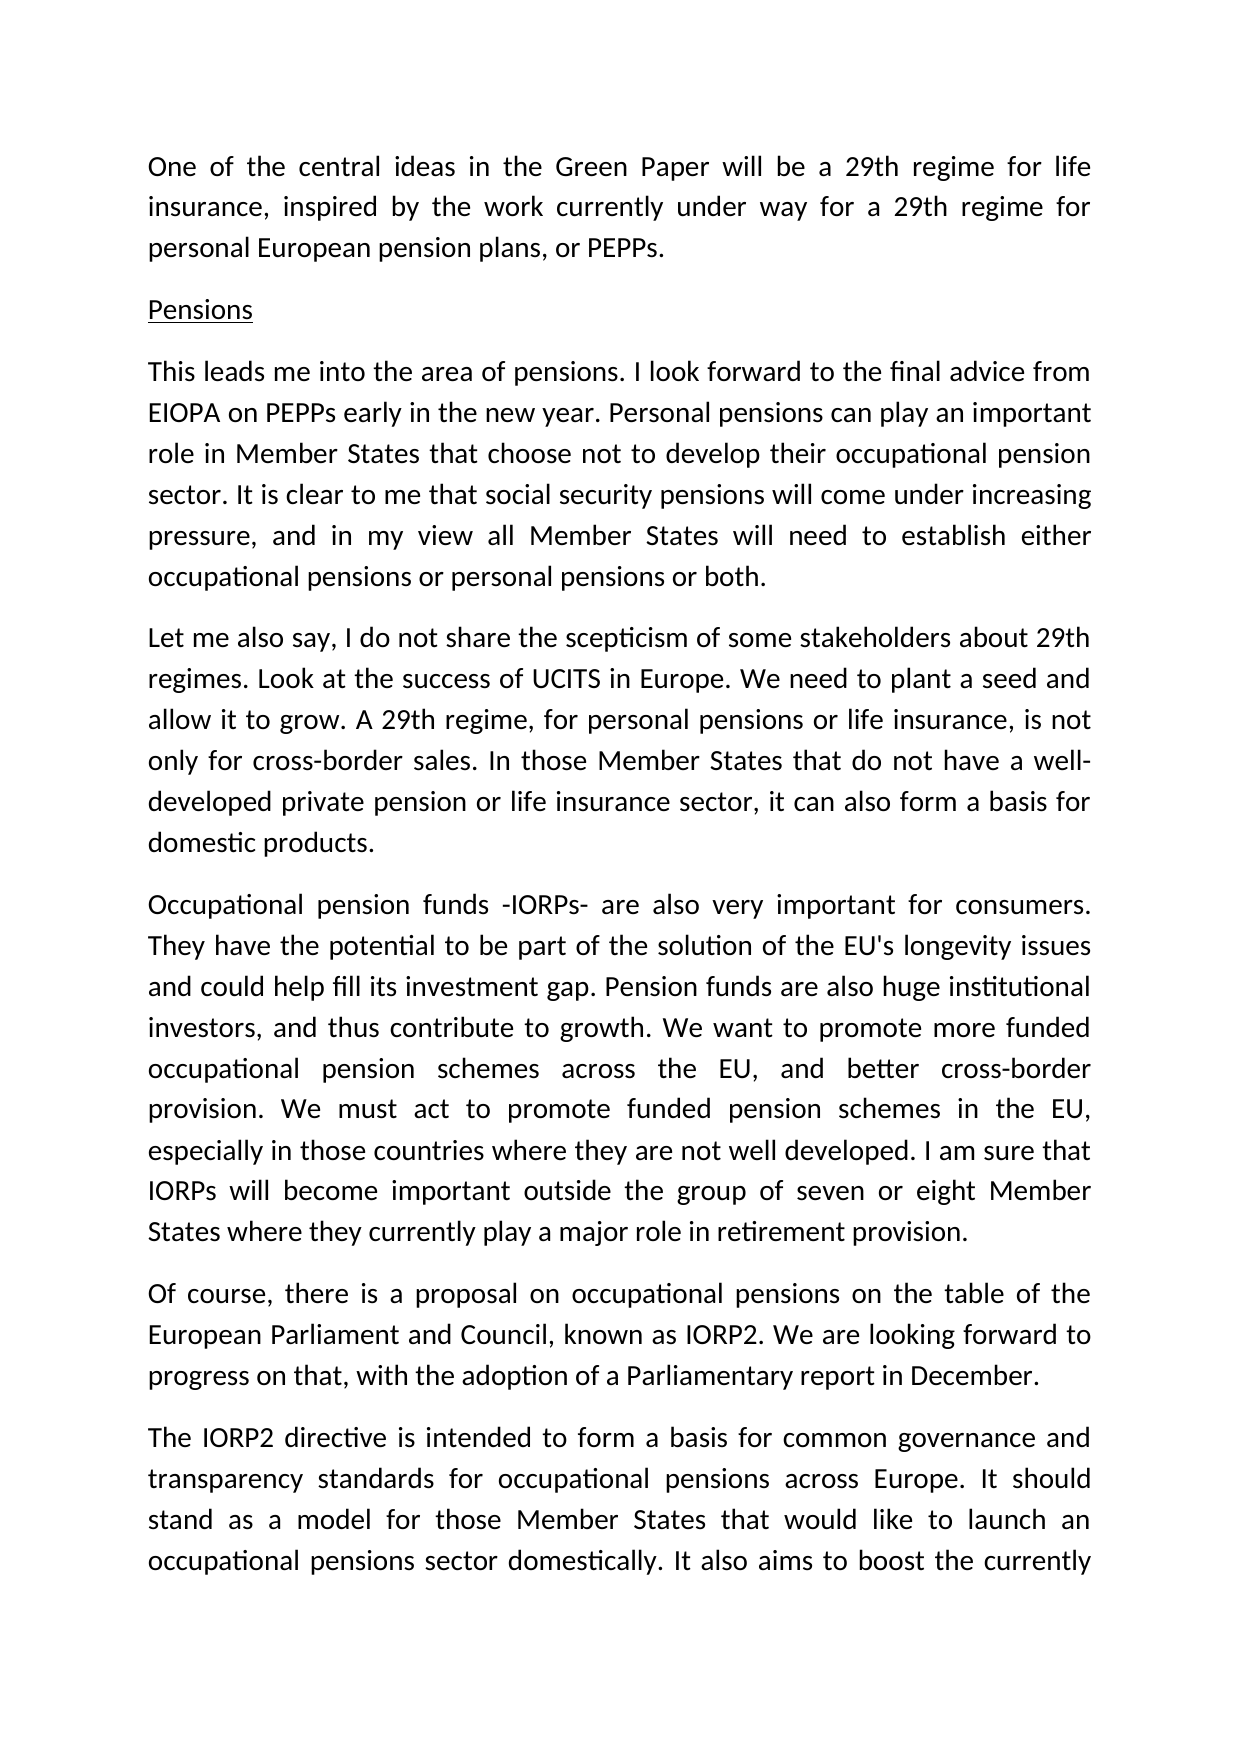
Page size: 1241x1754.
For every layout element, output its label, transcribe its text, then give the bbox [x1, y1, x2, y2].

text Pensions [148, 291, 1093, 327]
text One of the central ideas in the Green Paper will be a 29th regime for life insurance, inspired by the work currently under way for a 29th regime for personal European pension plans, or PEPPs. [148, 148, 1093, 265]
text This leads me into the area of pensions. I look forward to the final advice from EIOPA on PEPPs early in the new year. Personal pensions can play an important role in Member States that choose not to develop their occupational pension sector. It is clear to me that social security pensions will come under increasing pressure, and in my view all Member States will need to establish either occupational pensions or personal pensions or both. [148, 353, 1093, 593]
text Of course, there is a proposal on occupational pensions on the table of the European Parliament and Council, known as IORP2. We are looking forward to progress on that, with the adoption of a Parliamentary report in December. [148, 1275, 1093, 1393]
text Let me also say, I do not share the scepticism of some stakeholders about 29th regimes. Look at the success of UCITS in Europe. We need to plant a seed and allow it to grow. A 29th regime, for personal pensions or life insurance, is not only for cross-border sales. In those Member States that do not have a well-developed private pension or life insurance sector, it can also form a basis for domestic products. [148, 619, 1093, 860]
text Occupational pension funds -IORPs- are also very important for consumers. They have the potential to be part of the solution of the EU's longevity issues and could help fill its investment gap. Pension funds are also huge institutional investors, and thus contribute to growth. We want to promote more funded occupational pension schemes across the EU, and better cross-border provision. We must act to promote funded pension schemes in the EU, especially in those countries where they are not well developed. I am sure that IORPs will become important outside the group of seven or eight Member States where they currently play a major role in retirement provision. [148, 886, 1093, 1249]
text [148, 1419, 1093, 1577]
